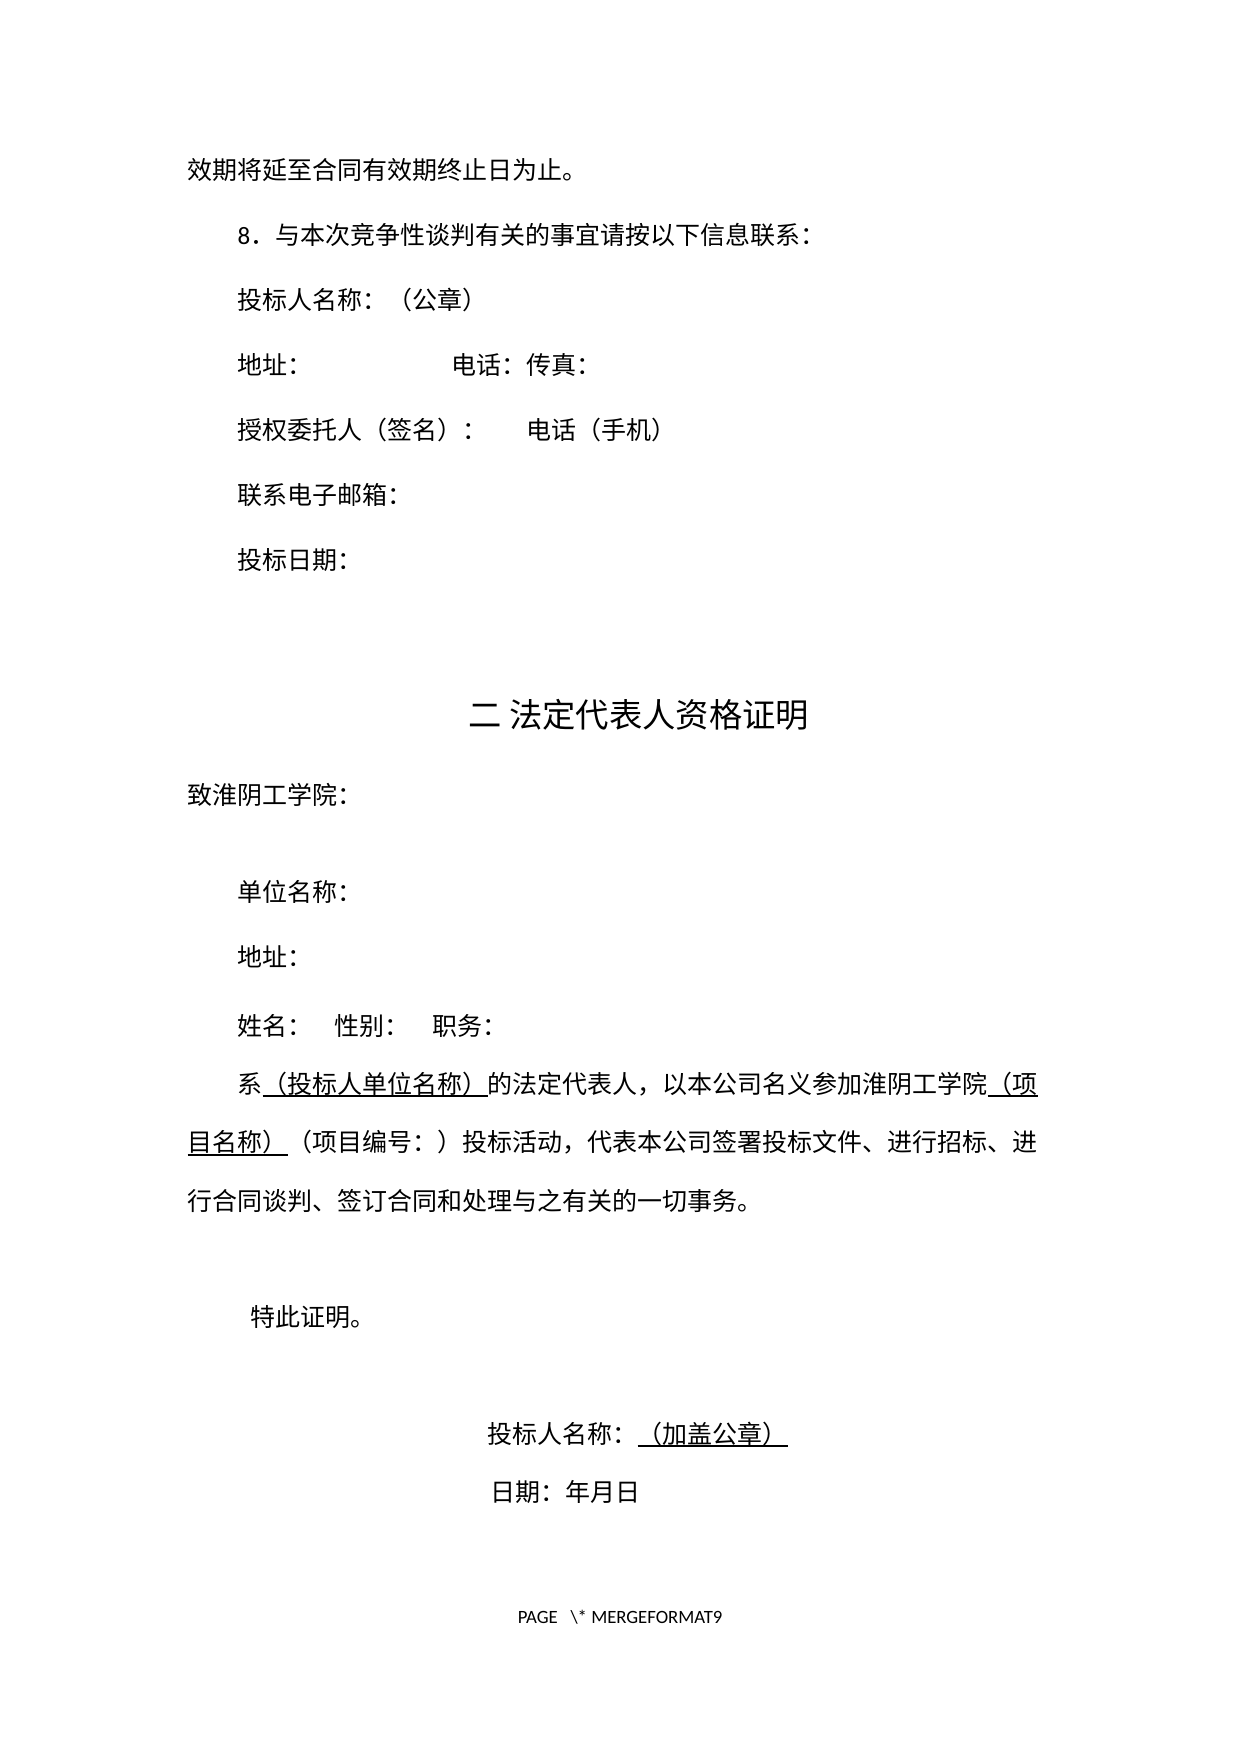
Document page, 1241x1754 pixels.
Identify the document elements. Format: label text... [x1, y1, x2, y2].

text 致淮阴工学院： [187, 761, 1053, 826]
text 特此证明。 [187, 1280, 1053, 1338]
text 8．与本次竞争性谈判有关的事宜请按以下信息联系： [187, 201, 1053, 266]
text 日期：年月日 [187, 1455, 1053, 1513]
text 联系电子邮箱： [237, 461, 1053, 526]
text 投标人名称：（公章） [187, 266, 1053, 331]
text 二 法定代表人资格证明 [187, 688, 1089, 737]
text 姓名： 性别： 职务： [224, 988, 1053, 1047]
text 单位名称： [187, 858, 1053, 923]
text 系（投标人单位名称）的法定代表人，以本公司名义参加淮阴工学院（项目名称）（项目编号：）投标活动，代表本公司签署投标文件、进行招标、进行合同谈判、签订合同和处理与之有关的一切事务。 [187, 1047, 1053, 1222]
text 地址： [187, 923, 1053, 988]
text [187, 136, 1053, 201]
text 投标日期： [187, 526, 1053, 591]
text 地址： 电话：传真： [187, 331, 1053, 396]
text 投标人名称：（加盖公章） [187, 1397, 1053, 1455]
text 授权委托人（签名）： 电话（手机） [237, 396, 1053, 461]
